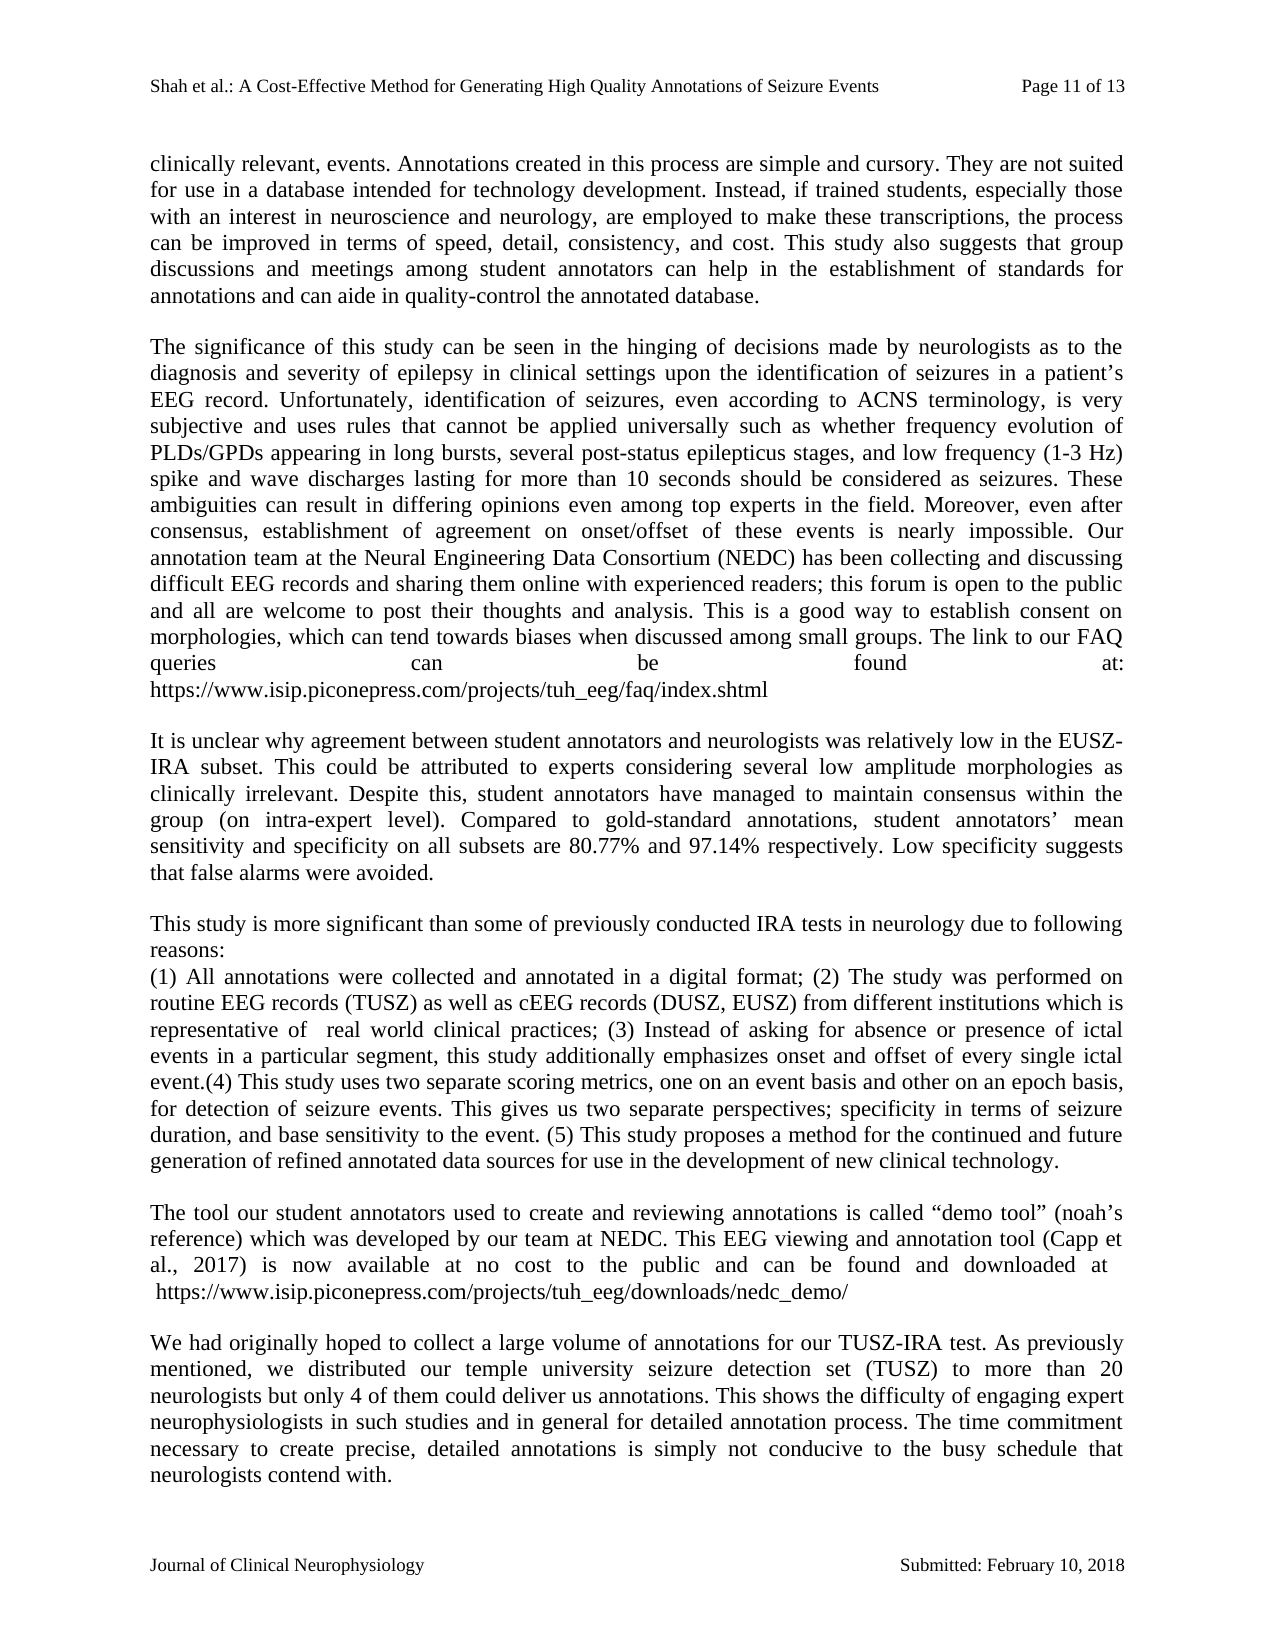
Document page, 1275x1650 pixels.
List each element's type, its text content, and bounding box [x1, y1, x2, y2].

text The tool our student annotators used to create and reviewing annotations is called “demo tool” (noah’s reference) which was developed by our team at NEDC. This EEG viewing and annotation tool (Capp et al., 2017) is now available at no cost to the public and can be found and downloaded at https://www.isip.piconepress.com/projects/tuh_eeg/downloads/nedc_demo/ [150, 1199, 1125, 1304]
text We had originally hoped to collect a large volume of annotations for our TUSZ-IRA test. As previously mentioned, we distributed our temple university seizure detection set (TUSZ) to more than 20 neurologists but only 4 of them could deliver us annotations. This shows the difficulty of engaging expert neurophysiologists in such studies and in general for detailed annotation process. The time commitment necessary to create precise, detailed annotations is simply not conducive to the busy schedule that neurologists contend with. [150, 1329, 1125, 1487]
text The significance of this study can be seen in the hinging of decisions made by neurologists as to the diagnosis and severity of epilepsy in clinical settings upon the identification of seizures in a patient’s EEG record. Unfortunately, identification of seizures, even according to ACNS terminology, is very subjective and uses rules that cannot be applied universally such as whether frequency evolution of PLDs/GPDs appearing in long bursts, several post-status epilepticus stages, and low frequency (1-3 Hz) spike and wave discharges lasting for more than 10 seconds should be considered as seizures. These ambiguities can result in differing opinions even among top experts in the field. Moreover, even after consensus, establishment of agreement on onset/offset of these events is nearly impossible. Our annotation team at the Neural Engineering Data Consortium (NEDC) has been collecting and discussing difficult EEG records and sharing them online with experienced readers; this forum is open to the public and all are welcome to post their thoughts and analysis. This is a good way to establish consent on morphologies, which can tend towards biases when discussed among small groups. The link to our FAQ queries can be found at: https://www.isip.piconepress.com/projects/tuh_eeg/faq/index.shtml [150, 333, 1125, 702]
text This study is more significant than some of previously conducted IRA tests in neurology due to following reasons: (1) All annotations were collected and annotated in a digital format; (2) The study was performed on routine EEG records (TUSZ) as well as cEEG records (DUSZ, EUSZ) from different institutions which is representative of real world clinical practices; (3) Instead of asking for absence or presence of ictal events in a particular segment, this study additionally emphasizes onset and offset of every single ictal event.(4) This study uses two separate scoring metrics, one on an event basis and other on an epoch basis, for detection of seizure events. This gives us two separate perspectives; specificity in terms of seizure duration, and base sensitivity to the event. (5) This study proposes a method for the continued and future generation of refined annotated data sources for use in the development of new clinical technology. [150, 910, 1125, 1174]
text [150, 150, 1125, 308]
text It is unclear why agreement between student annotators and neurologists was relatively low in the EUSZ-IRA subset. This could be attributed to experts considering several low amplitude morphologies as clinically irrelevant. Despite this, student annotators have managed to maintain consensus within the group (on intra-expert level). Compared to gold-standard annotations, student annotators’ mean sensitivity and specificity on all subsets are 80.77% and 97.14% respectively. Low specificity suggests that false alarms were avoided. [150, 727, 1125, 885]
